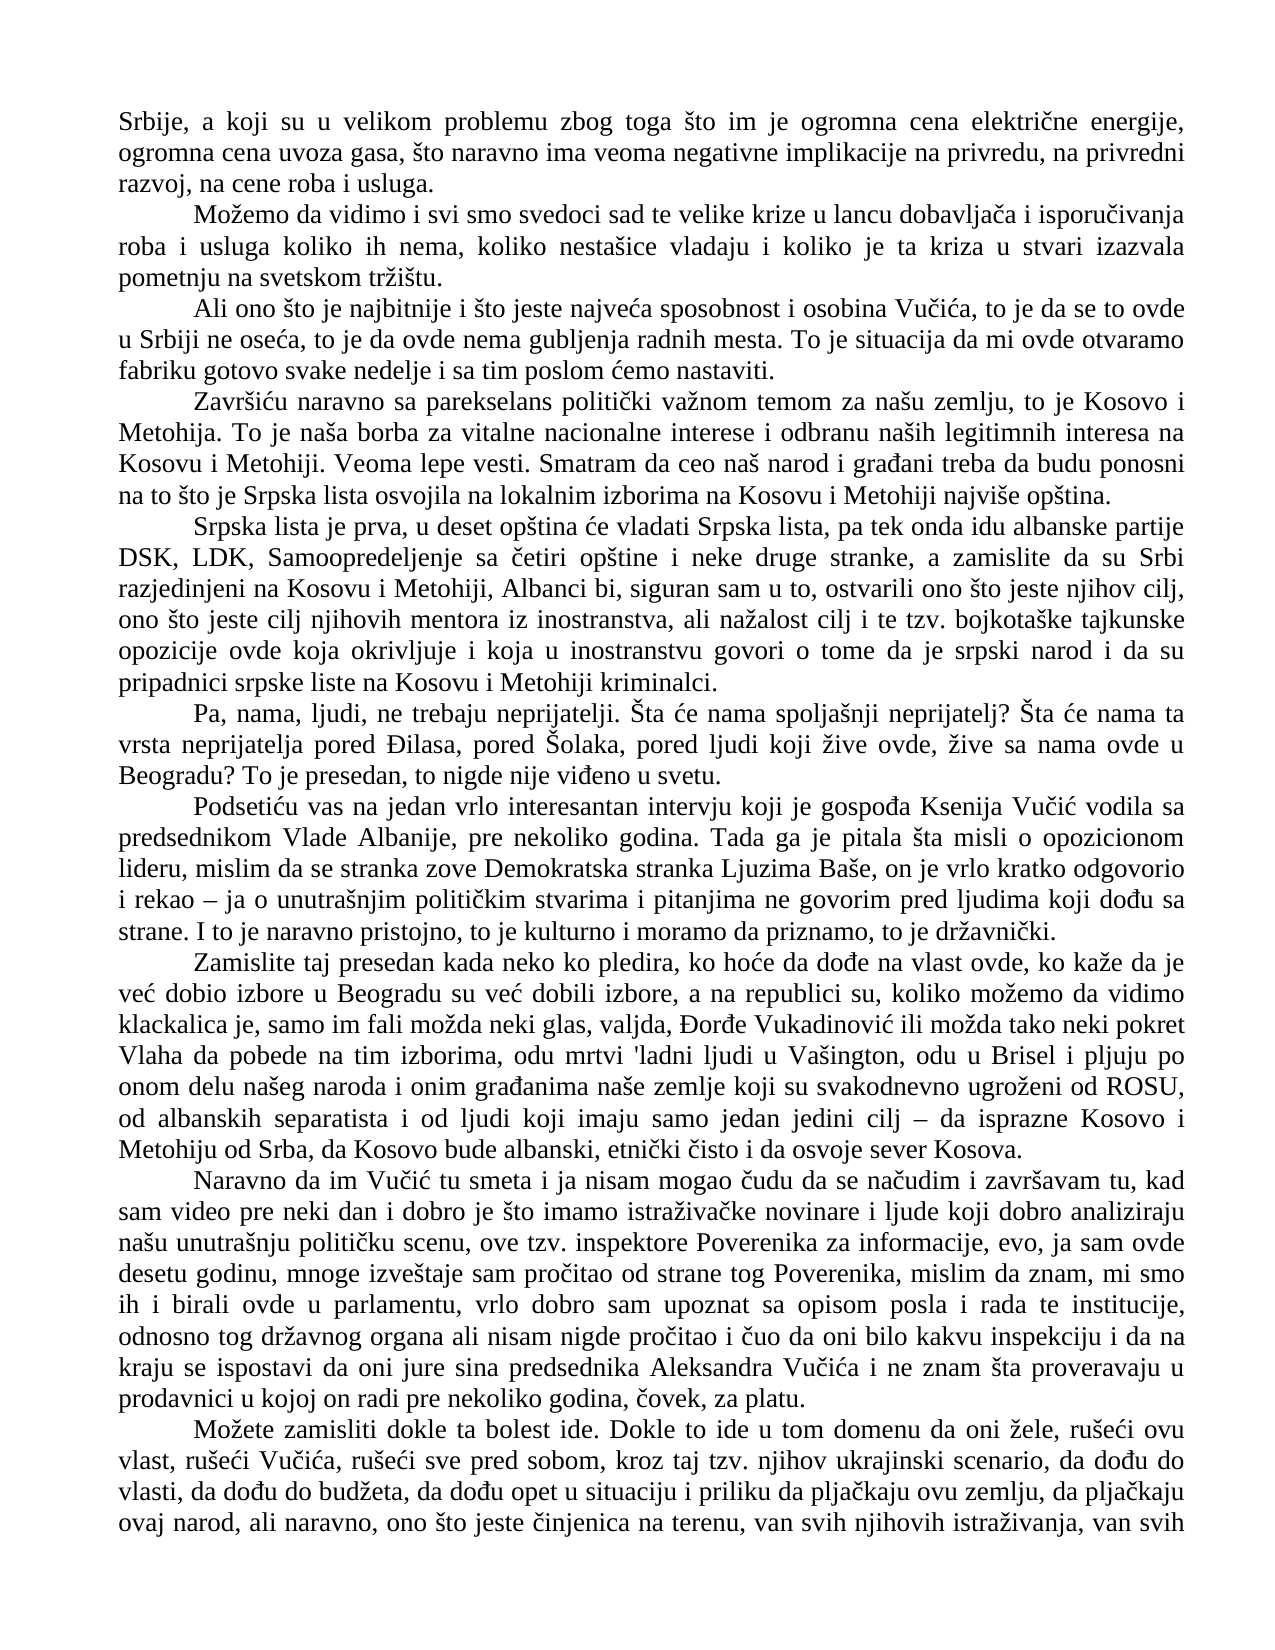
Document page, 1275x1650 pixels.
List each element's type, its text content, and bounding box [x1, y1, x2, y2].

text Možemo da vidimo i svi smo svedoci sad te velike krize u lancu dobavljača i isporučivanja roba i usluga koliko ih nema, koliko nestašice vladaju i koliko je ta kriza u stvari izazvala pometnju na svetskom tržištu. [118, 198, 1186, 292]
text Ali ono što je najbitnije i što jeste najveća sposobnost i osobina Vučića, to je da se to ovde u Srbiji ne oseća, to je da ovde nema gubljenja radnih mesta. To je situacija da mi ovde otvaramo fabriku gotovo svake nedelje i sa tim poslom ćemo nastaviti. [118, 292, 1186, 385]
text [118, 105, 1186, 198]
text Zamislite taj presedan kada neko ko pledira, ko hoće da dođe na vlast ovde, ko kaže da je već dobio izbore u Beogradu su već dobili izbore, a na republici su, koliko možemo da vidimo klackalica je, samo im fali možda neki glas, valjda, Đorđe Vukadinović ili možda tako neki pokret Vlaha da pobede na tim izborima, odu mrtvi 'ladni ljudi u Vašington, odu u Brisel i pljuju po onom delu našeg naroda i onim građanima naše zemlje koji su svakodnevno ugroženi od ROSU, od albanskih separatista i od ljudi koji imaju samo jedan jedini cilj – da isprazne Kosovo i Metohiju od Srba, da Kosovo bude albanski, etnički čisto i da osvoje sever Kosova. [118, 946, 1186, 1164]
text Naravno da im Vučić tu smeta i ja nisam mogao čudu da se načudim i završavam tu, kad sam video pre neki dan i dobro je što imamo istraživačke novinare i ljude koji dobro analiziraju našu unutrašnju političku scenu, ove tzv. inspektore Poverenika za informacije, evo, ja sam ovde desetu godinu, mnoge izveštaje sam pročitao od strane tog Poverenika, mislim da znam, mi smo ih i birali ovde u parlamentu, vrlo dobro sam upoznat sa opisom posla i rada te institucije, odnosno tog državnog organa ali nisam nigde pročitao i čuo da oni bilo kakvu inspekciju i da na kraju se ispostavi da oni jure sina predsednika Aleksandra Vučića i ne znam šta proveravaju u prodavnici u kojoj on radi pre nekoliko godina, čovek, za platu. [118, 1164, 1186, 1413]
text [118, 1413, 1186, 1538]
text Srpska lista je prva, u deset opština će vladati Srpska lista, pa tek onda idu albanske partije DSK, LDK, Samoopredeljenje sa četiri opštine i neke druge stranke, a zamislite da su Srbi razjedinjeni na Kosovu i Metohiji, Albanci bi, siguran sam u to, ostvarili ono što jeste njihov cilj, ono što jeste cilj njihovih mentora iz inostranstva, ali nažalost cilj i te tzv. bojkotaške tajkunske opozicije ovde koja okrivljuje i koja u inostranstvu govori o tome da je srpski narod i da su pripadnici srpske liste na Kosovu i Metohiji kriminalci. [118, 510, 1186, 697]
text Podsetiću vas na jedan vrlo interesantan intervju koji je gospođa Ksenija Vučić vodila sa predsednikom Vlade Albanije, pre nekoliko godina. Tada ga je pitala šta misli o opozicionom lideru, mislim da se stranka zove Demokratska stranka Ljuzima Baše, on je vrlo kratko odgovorio i rekao – ja o unutrašnjim političkim stvarima i pitanjima ne govorim pred ljudima koji dođu sa strane. I to je naravno pristojno, to je kulturno i moramo da priznamo, to je državnički. [118, 790, 1186, 946]
text Završiću naravno sa parekselans politički važnom temom za našu zemlju, to je Kosovo i Metohija. To je naša borba za vitalne nacionalne interese i odbranu naših legitimnih interesa na Kosovu i Metohiji. Veoma lepe vesti. Smatram da ceo naš narod i građani treba da budu ponosni na to što je Srpska lista osvojila na lokalnim izborima na Kosovu i Metohiji najviše opština. [118, 385, 1186, 510]
text Pa, nama, ljudi, ne trebaju neprijatelji. Šta će nama spoljašnji neprijatelj? Šta će nama ta vrsta neprijatelja pored Đilasa, pored Šolaka, pored ljudi koji žive ovde, žive sa nama ovde u Beogradu? To je presedan, to nigde nije viđeno u svetu. [118, 697, 1186, 790]
